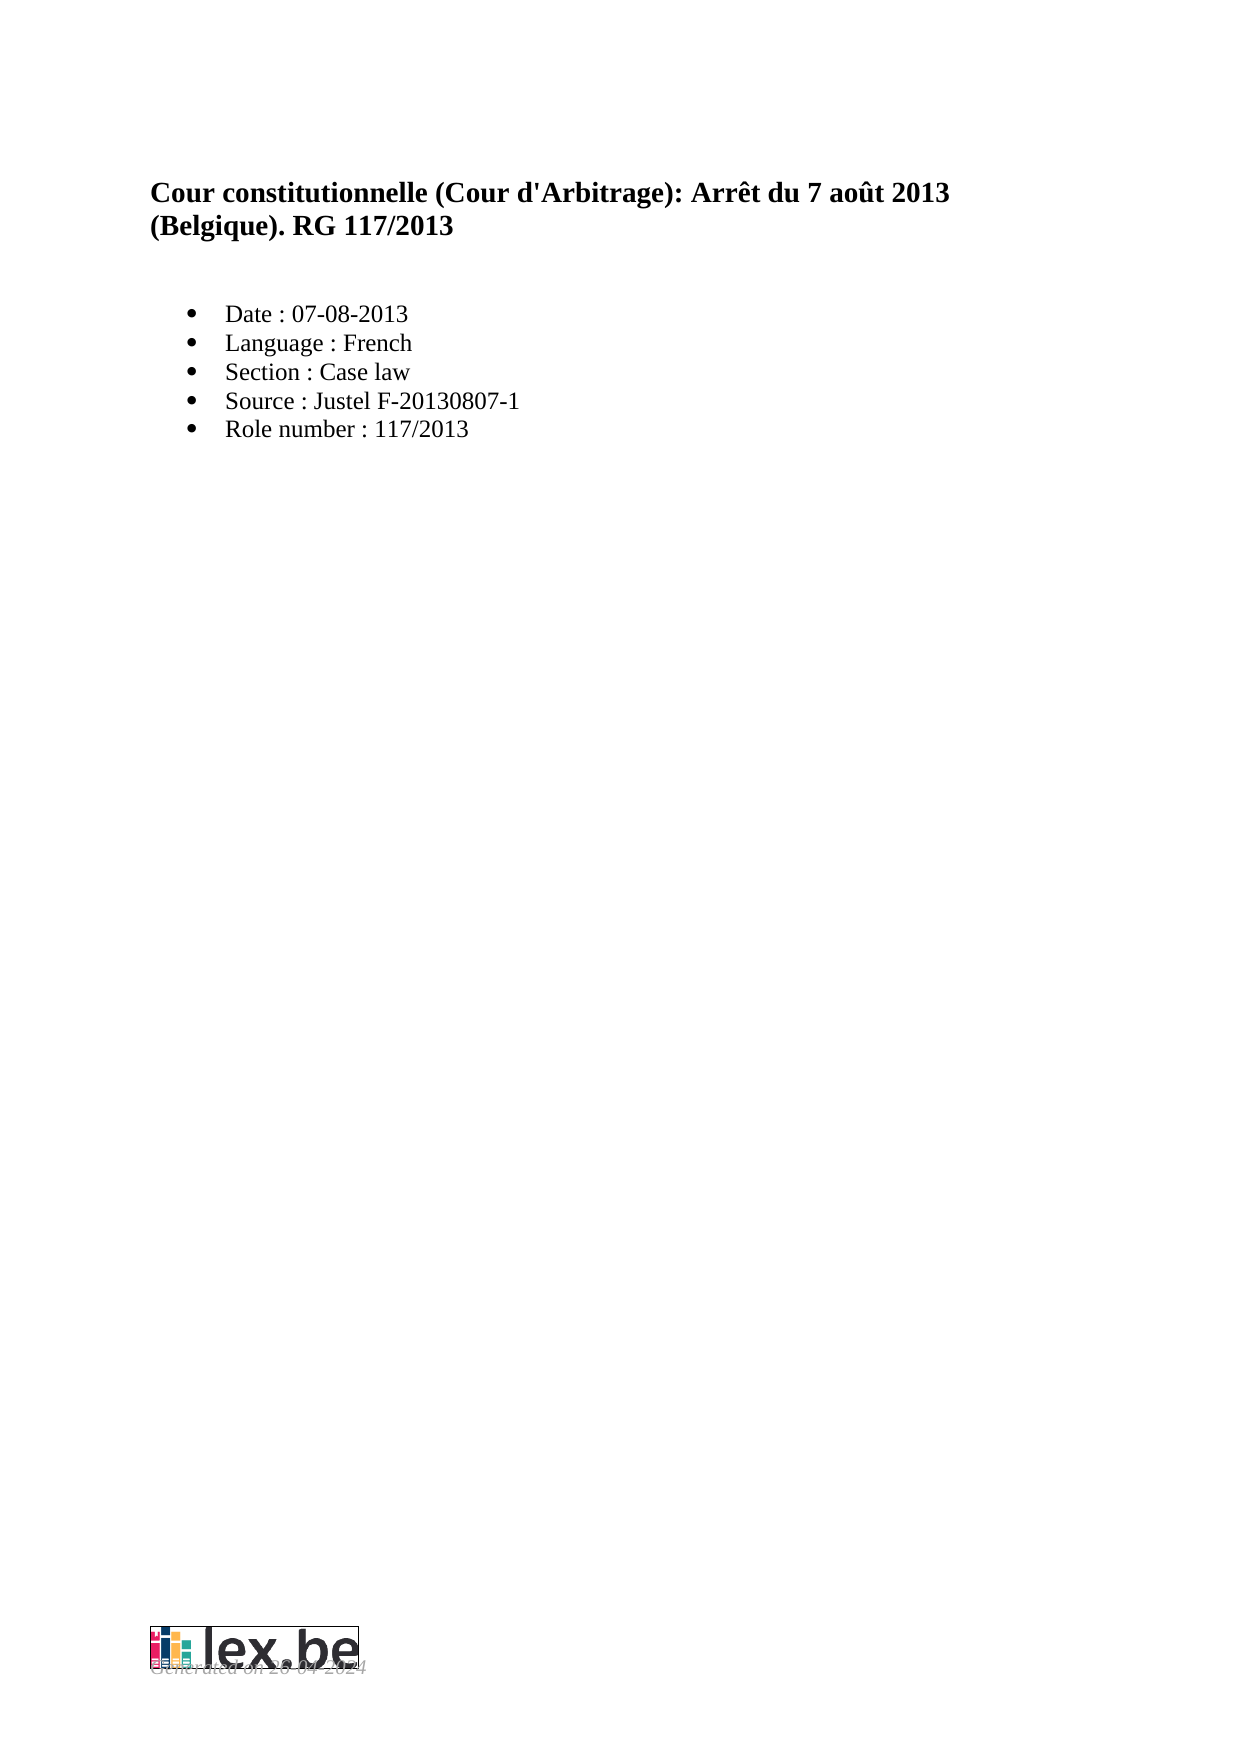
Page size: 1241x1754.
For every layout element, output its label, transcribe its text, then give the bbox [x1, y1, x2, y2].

list Date : 07-08-2013 [187, 299, 1090, 328]
picture [151, 1627, 358, 1668]
list Section : Case law [187, 357, 1090, 386]
list Language : French [187, 328, 1090, 357]
list Role number : 117/2013 [187, 414, 1090, 443]
list Source : Justel F-20130807-1 [187, 386, 1090, 414]
subtitle Cour constitutionnelle (Cour d'Arbitrage): Arrêt du 7 août 2013 (Belgique). RG 117/2013 [150, 175, 1090, 242]
